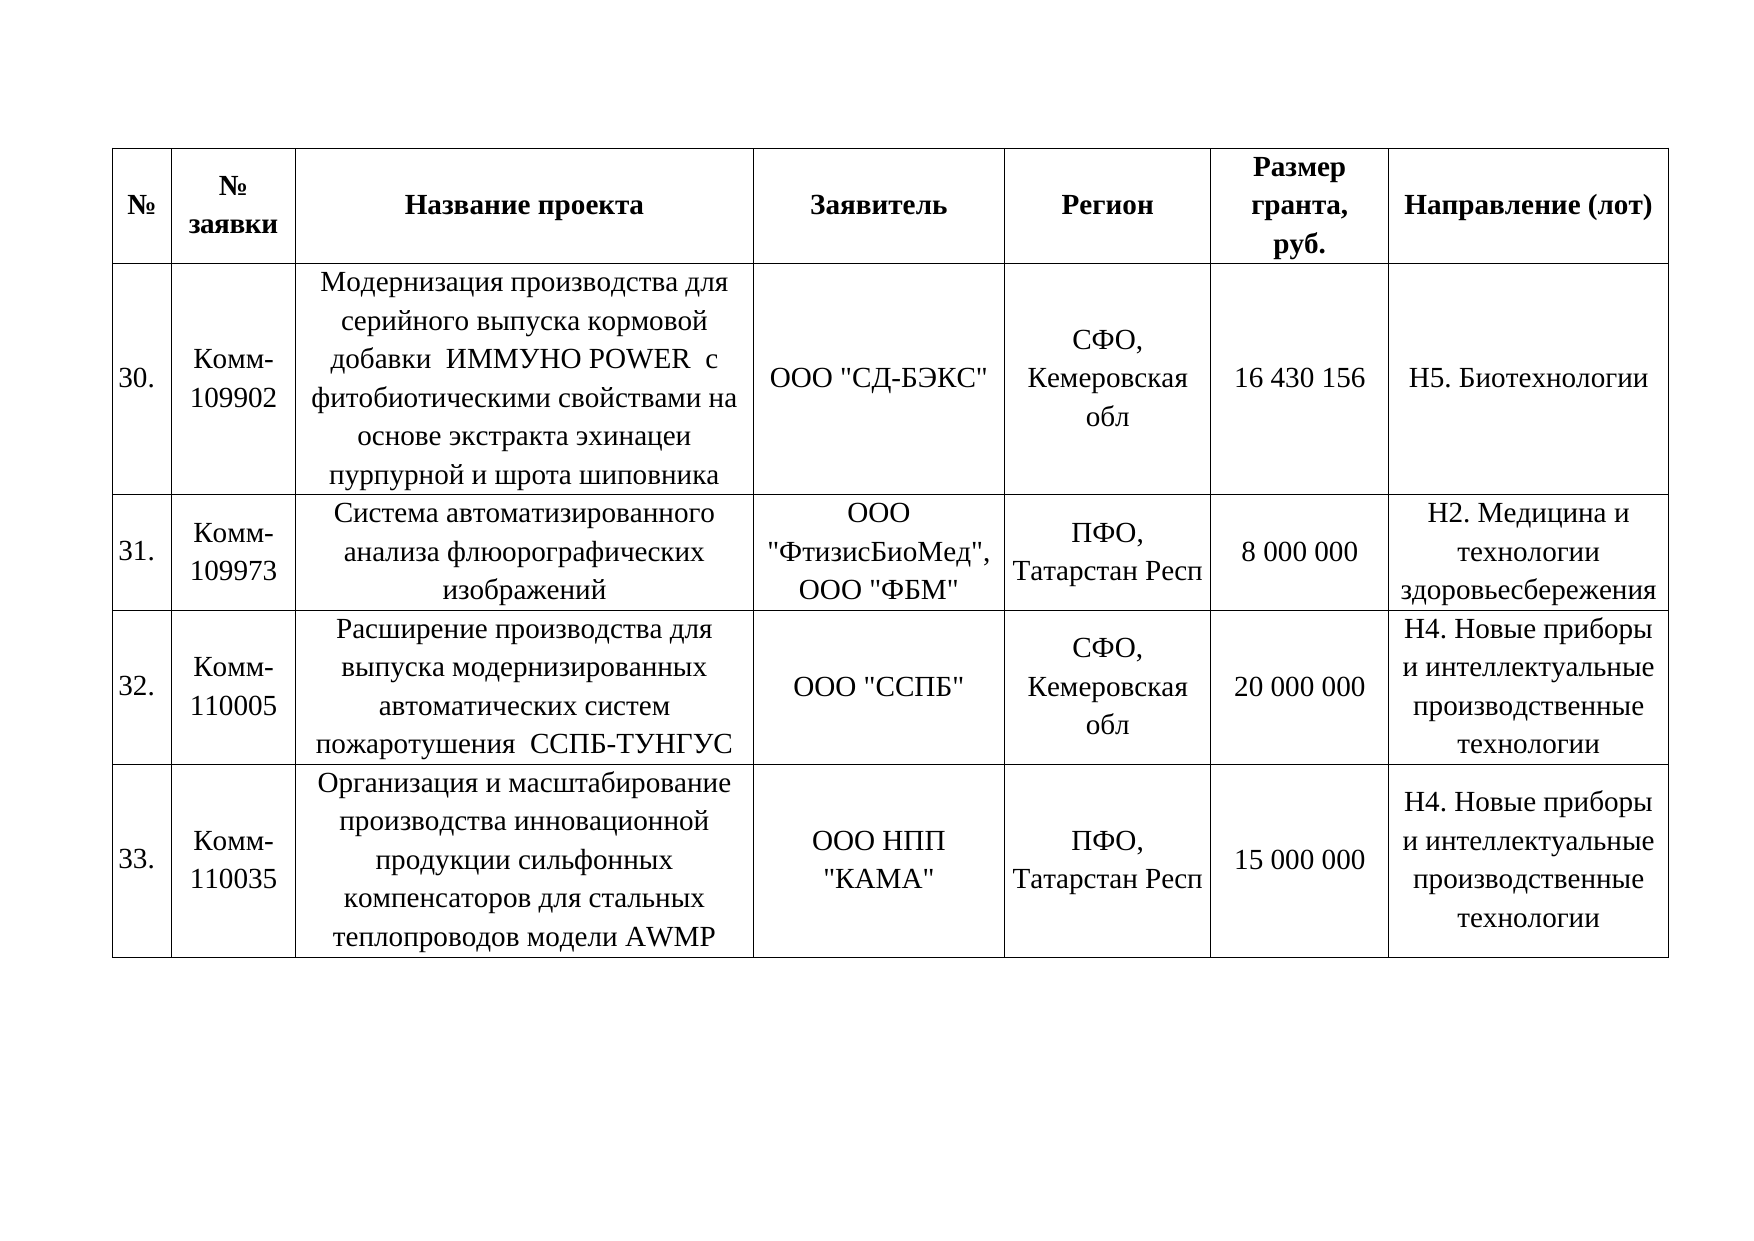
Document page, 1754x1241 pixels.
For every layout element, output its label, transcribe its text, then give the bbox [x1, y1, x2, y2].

table_cell Модернизация производства для серийного выпуска кормовой добавки ИММУНО POWER с фитобиотическими свойствами на основе экстракта эхинацеи пурпурной и шрота шиповника [296, 264, 753, 494]
table_cell [113, 495, 171, 610]
table_cell Комм-110035 [172, 765, 295, 957]
table_header Регион [1005, 149, 1210, 263]
table_cell СФО, Кемеровская обл [1005, 264, 1210, 494]
table_cell Комм-109973 [172, 495, 295, 610]
table_cell Расширение производства для выпуска модернизированных автоматических систем пожаротушения ССПБ-ТУНГУС [296, 611, 753, 764]
table_cell 20 000 000 [1211, 611, 1388, 764]
table_cell Н5. Биотехнологии [1389, 264, 1668, 494]
table_cell ООО "ССПБ" [754, 611, 1004, 764]
table_cell ООО НПП "КАМА" [754, 765, 1004, 957]
table_header Заявитель [754, 149, 1004, 263]
table_cell Комм-110005 [172, 611, 295, 764]
table_header Название проекта [296, 149, 753, 263]
table_cell Система автоматизированного анализа флюорографических изображений [296, 495, 753, 610]
table_cell [113, 765, 171, 957]
table_cell Н2. Медицина и технологии здоровьесбережения [1389, 495, 1668, 610]
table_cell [1389, 765, 1668, 957]
table_cell ПФО, Татарстан Респ [1005, 495, 1210, 610]
table_cell 16 430 156 [1211, 264, 1388, 494]
table_header Размер гранта, руб. [1211, 149, 1388, 263]
table_cell [113, 264, 171, 494]
table_cell ООО "СД-БЭКС" [754, 264, 1004, 494]
table_cell Комм-109902 [172, 264, 295, 494]
table_cell Н4. Новые приборы и интеллектуальные производственные технологии [1389, 611, 1668, 764]
table_header № заявки [172, 149, 295, 263]
table_cell 15 000 000 [1211, 765, 1388, 957]
table_cell ПФО, Татарстан Респ [1005, 765, 1210, 957]
table_header № [113, 149, 171, 263]
table_cell 8 000 000 [1211, 495, 1388, 610]
table_cell Организация и масштабирование производства инновационной продукции сильфонных компенсаторов для стальных теплопроводов модели AWMP [296, 765, 753, 957]
table_cell СФО, Кемеровская обл [1005, 611, 1210, 764]
table_cell ООО "ФтизисБиоМед", ООО "ФБМ" [754, 495, 1004, 610]
table_header Направление (лот) [1389, 149, 1668, 263]
table_cell [113, 611, 171, 764]
